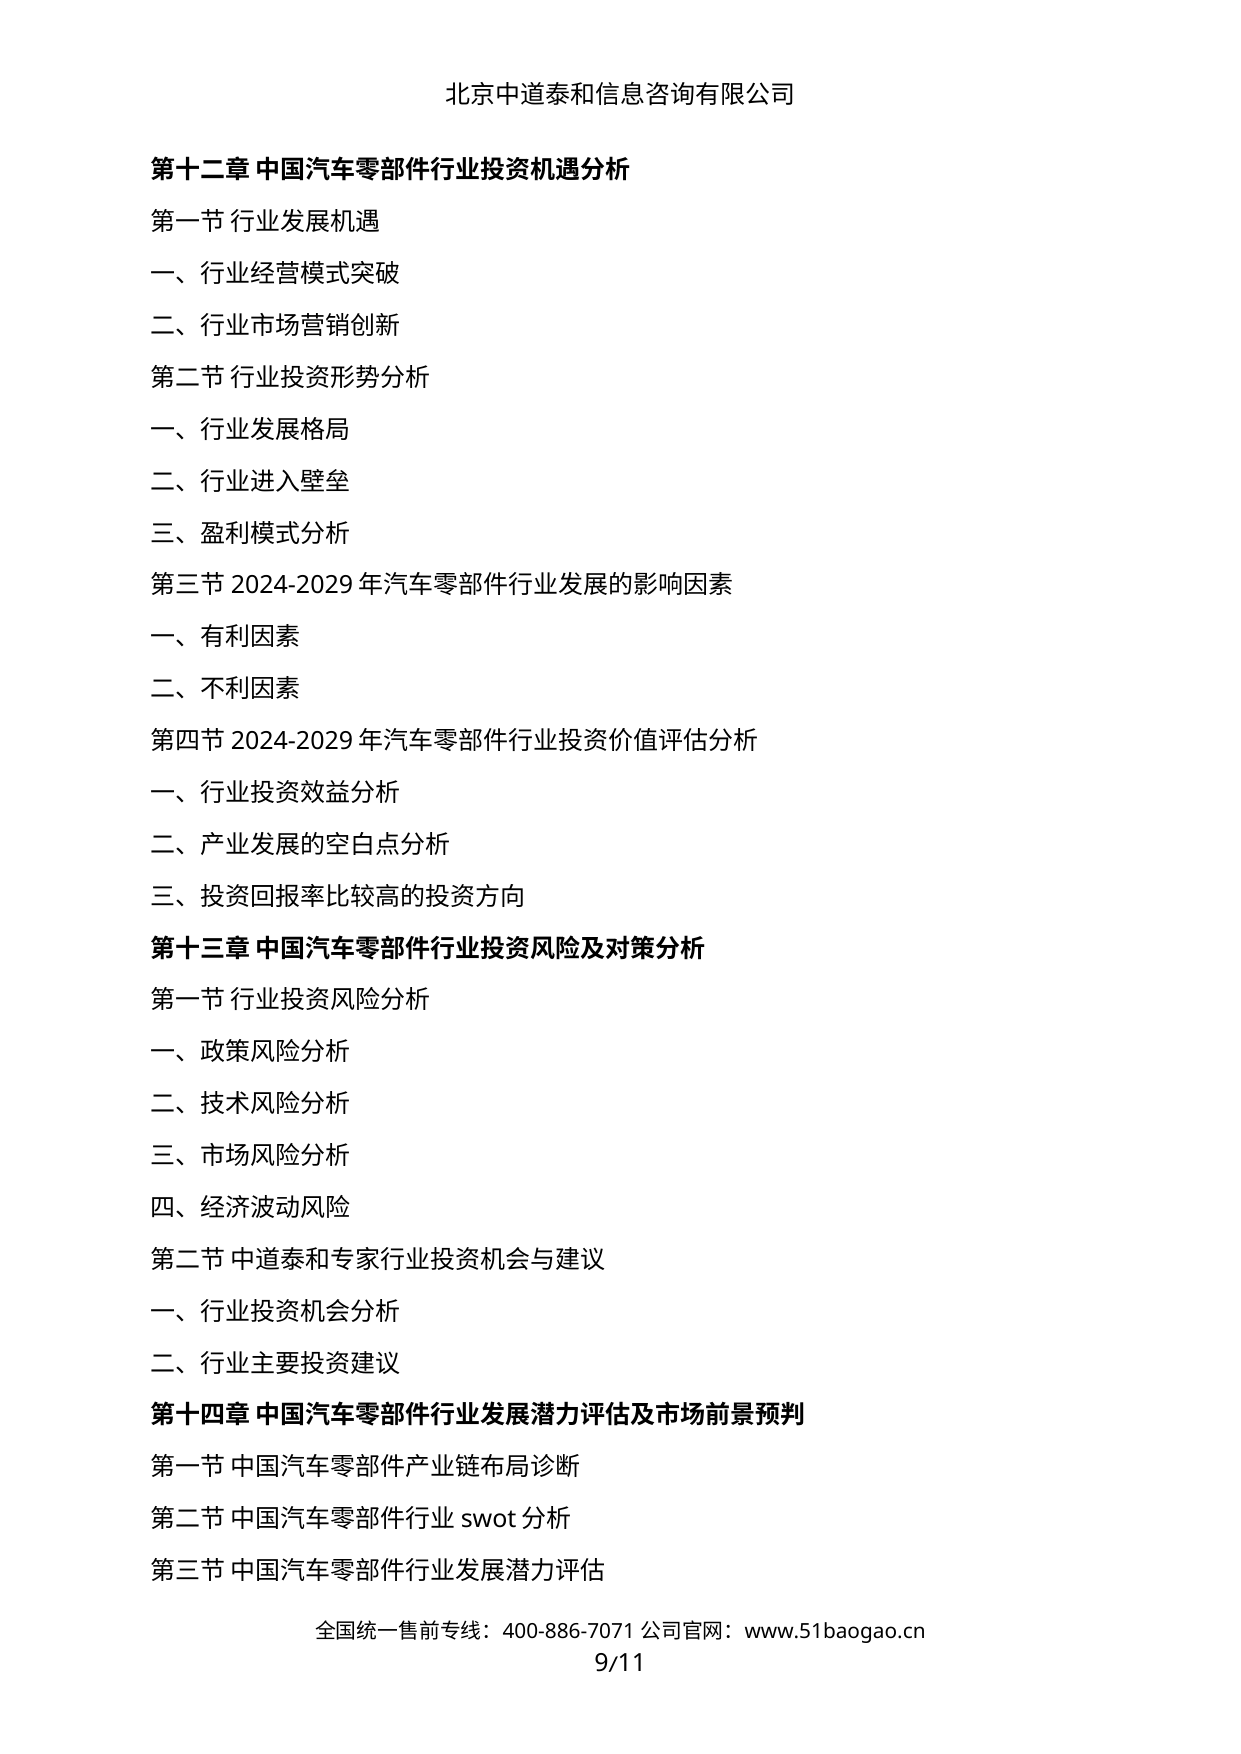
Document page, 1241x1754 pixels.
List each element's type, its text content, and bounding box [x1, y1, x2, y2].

text 三、市场风险分析 [150, 1136, 1090, 1172]
text 二、产业发展的空白点分析 [150, 824, 1090, 861]
text 二、行业进入壁垒 [150, 461, 1090, 497]
text 第十三章 中国汽车零部件行业投资风险及对策分析 [150, 928, 1090, 964]
text 一、行业发展格局 [150, 409, 1090, 446]
text 第一节 行业投资风险分析 [150, 980, 1090, 1016]
text 第三节 2024-2029年汽车零部件行业发展的影响因素 [150, 565, 1090, 601]
text 四、经济波动风险 [150, 1187, 1090, 1224]
text 一、行业投资机会分析 [150, 1291, 1090, 1327]
text 二、不利因素 [150, 669, 1090, 705]
text 第十四章 中国汽车零部件行业发展潜力评估及市场前景预判 [150, 1395, 1090, 1431]
text 第二节 行业投资形势分析 [150, 357, 1090, 394]
text 三、盈利模式分析 [150, 513, 1090, 549]
text 第二节 中国汽车零部件行业swot分析 [150, 1499, 1090, 1535]
text 第四节 2024-2029年汽车零部件行业投资价值评估分析 [150, 721, 1090, 757]
text 一、行业投资效益分析 [150, 772, 1090, 809]
text 第一节 行业发展机遇 [150, 202, 1090, 238]
text 第二节 中道泰和专家行业投资机会与建议 [150, 1239, 1090, 1276]
text 三、投资回报率比较高的投资方向 [150, 876, 1090, 912]
text 第十二章 中国汽车零部件行业投资机遇分析 [150, 150, 1090, 186]
text 二、行业主要投资建议 [150, 1343, 1090, 1379]
text 二、行业市场营销创新 [150, 306, 1090, 342]
text 一、有利因素 [150, 617, 1090, 653]
text 一、行业经营模式突破 [150, 254, 1090, 290]
text 一、政策风险分析 [150, 1032, 1090, 1068]
text 第三节 中国汽车零部件行业发展潜力评估 [150, 1551, 1090, 1587]
text 第一节 中国汽车零部件产业链布局诊断 [150, 1447, 1090, 1483]
text 二、技术风险分析 [150, 1084, 1090, 1120]
